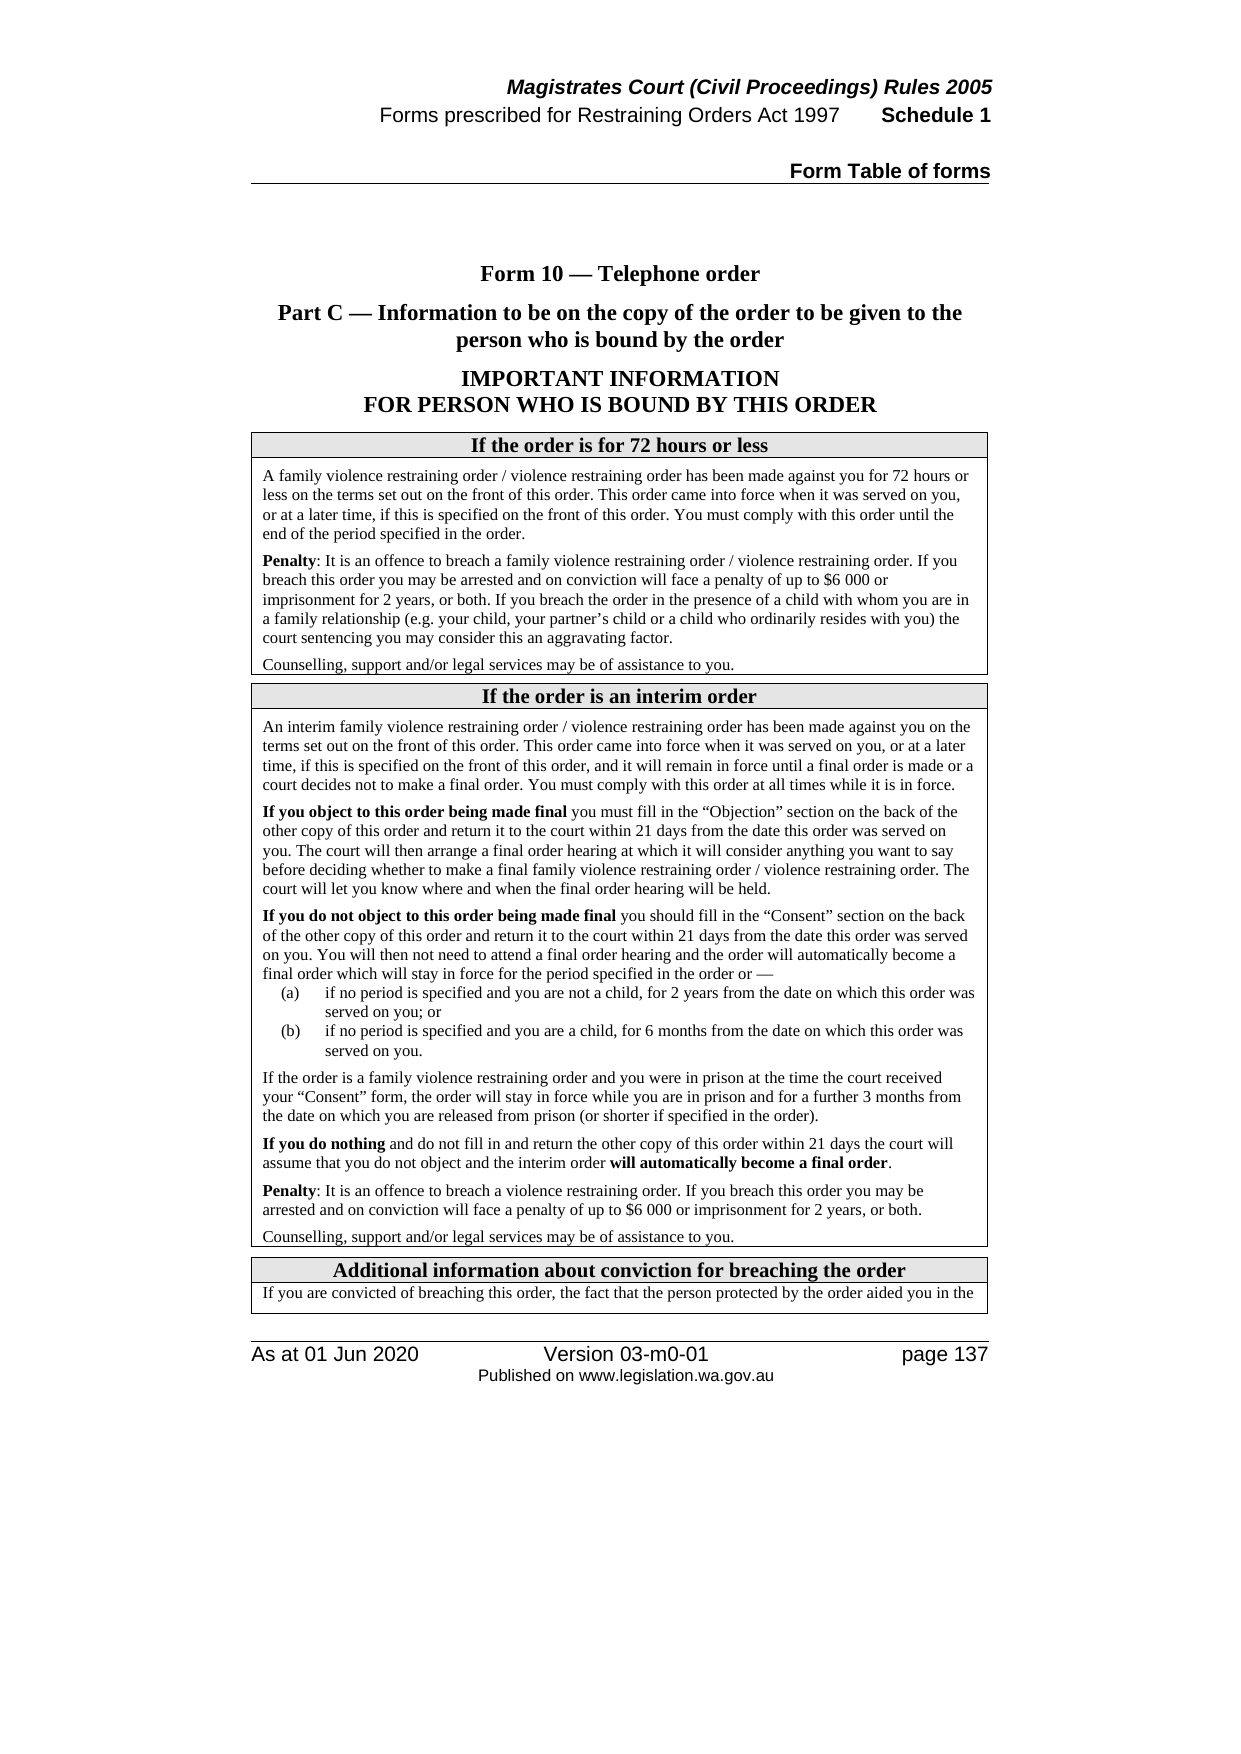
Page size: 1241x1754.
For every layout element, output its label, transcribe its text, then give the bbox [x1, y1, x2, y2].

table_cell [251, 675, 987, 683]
subtitle IMPORTANT INFORMATION FOR PERSON WHO IS BOUND BY THIS ORDER [251, 364, 989, 417]
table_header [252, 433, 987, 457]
subtitle Part C — Information to be on the copy of the order to be given to the person who is bound by the order [251, 299, 989, 352]
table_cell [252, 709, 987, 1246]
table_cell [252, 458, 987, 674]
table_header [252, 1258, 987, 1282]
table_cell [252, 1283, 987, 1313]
subtitle Form 10 — Telephone order [251, 261, 989, 287]
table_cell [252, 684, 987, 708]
